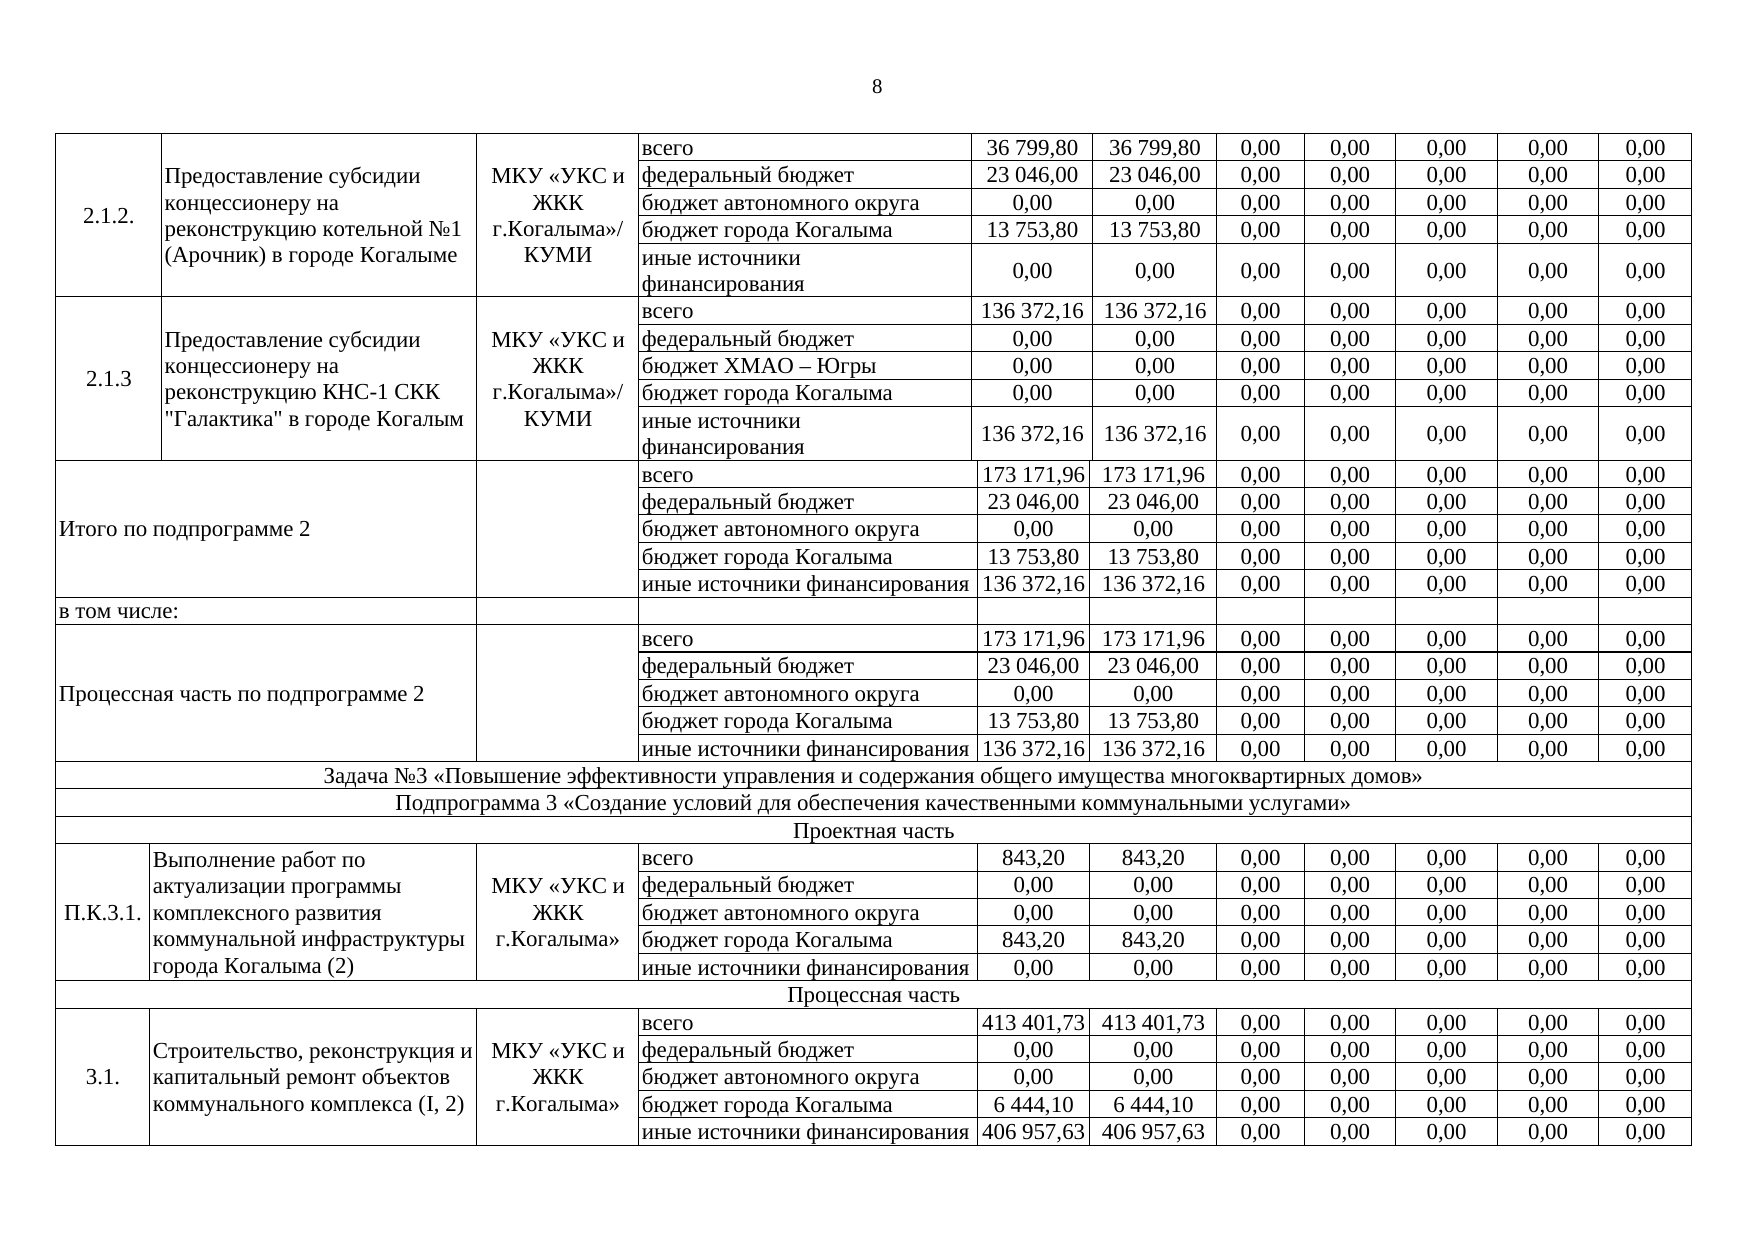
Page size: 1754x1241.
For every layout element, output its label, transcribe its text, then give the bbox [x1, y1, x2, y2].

table_cell 0,00 [978, 680, 1089, 706]
table_cell 0,00 [1305, 872, 1395, 898]
table_cell 0,00 [1305, 1118, 1395, 1144]
table_cell 0,00 [1599, 1063, 1691, 1090]
table_cell бюджет автономного округа [639, 899, 977, 925]
table_cell 0,00 [1305, 899, 1395, 925]
table_cell 0,00 [1305, 735, 1395, 761]
table_cell 0,00 [1217, 653, 1304, 679]
table_cell 0,00 [1396, 407, 1497, 459]
table_cell 0,00 [1396, 653, 1497, 679]
table_header 0,00 [1396, 134, 1497, 160]
table_cell бюджет города Когалыма [639, 926, 977, 953]
table_cell 413 401,73 [1090, 1009, 1216, 1035]
table_cell 0,00 [1090, 515, 1216, 542]
table_cell 0,00 [1599, 926, 1691, 953]
table_cell Проектная часть [56, 817, 1691, 843]
table_cell 0,00 [1305, 1063, 1395, 1090]
table_cell 0,00 [1396, 1036, 1497, 1062]
table_cell 0,00 [1498, 1118, 1598, 1144]
table_cell 0,00 [978, 872, 1089, 898]
table_cell 173 171,96 [1090, 461, 1216, 487]
table_cell 0,00 [1090, 899, 1216, 925]
table_cell 136 372,16 [1093, 297, 1216, 324]
table_cell П.К.3.1. [56, 844, 149, 980]
table_cell 0,00 [978, 1036, 1089, 1062]
table_cell 136 372,16 [972, 407, 1092, 459]
table_cell 0,00 [1305, 1091, 1395, 1117]
table_cell 0,00 [1305, 216, 1395, 242]
table_cell 0,00 [1217, 1036, 1304, 1062]
table_cell 0,00 [1217, 515, 1304, 542]
table_header 0,00 [1599, 134, 1691, 160]
table_cell 843,20 [978, 844, 1089, 871]
table_cell 0,00 [1498, 1036, 1598, 1062]
table_cell 0,00 [1396, 625, 1497, 651]
table_cell 136 372,16 [978, 735, 1089, 761]
table_cell 136 372,16 [978, 570, 1089, 597]
table_cell 0,00 [978, 515, 1089, 542]
table_cell 0,00 [1090, 1036, 1216, 1062]
table_cell бюджет города Когалыма [639, 543, 977, 569]
table_cell в том числе: [56, 598, 476, 624]
table_cell 843,20 [1090, 926, 1216, 953]
table_cell 6 444,10 [1090, 1091, 1216, 1117]
table_cell 0,00 [1498, 297, 1598, 324]
table_header 2.1.2. [56, 134, 161, 296]
table_cell бюджет автономного округа [639, 189, 971, 215]
table_cell 173 171,96 [1090, 625, 1216, 651]
table_cell бюджет города Когалыма [639, 380, 971, 406]
table_cell 0,00 [1599, 653, 1691, 679]
table_cell [978, 598, 1089, 624]
table_cell [1217, 598, 1304, 624]
table_cell 0,00 [1396, 515, 1497, 542]
table_cell 0,00 [1217, 844, 1304, 871]
table_cell Итого по подпрограмме 2 [56, 461, 476, 597]
table_cell иные источники финансирования [639, 244, 971, 296]
table_cell 0,00 [1599, 1036, 1691, 1062]
table_cell 0,00 [1217, 735, 1304, 761]
table_cell 0,00 [1217, 461, 1304, 487]
table_cell 0,00 [1305, 680, 1395, 706]
table_cell бюджет города Когалыма [639, 707, 977, 733]
table_cell 0,00 [978, 954, 1089, 980]
table_cell 3.1. [56, 1009, 149, 1144]
table_cell 0,00 [1217, 954, 1304, 980]
table_cell 0,00 [1599, 1091, 1691, 1117]
table_cell 13 753,80 [972, 216, 1092, 242]
table_cell 0,00 [972, 325, 1092, 351]
table_cell 0,00 [1305, 461, 1395, 487]
table_cell федеральный бюджет [639, 325, 971, 351]
table_cell иные источники финансирования [639, 407, 971, 459]
table_cell 0,00 [1498, 653, 1598, 679]
table_cell 0,00 [1498, 488, 1598, 514]
table_cell 0,00 [1396, 244, 1497, 296]
table_cell 0,00 [1305, 1009, 1395, 1035]
table_header всего [639, 134, 971, 160]
table_cell 0,00 [1217, 244, 1304, 296]
table_cell всего [639, 844, 977, 871]
table_cell 0,00 [1396, 189, 1497, 215]
table_cell 0,00 [1599, 380, 1691, 406]
table_cell 23 046,00 [978, 488, 1089, 514]
table_cell [1396, 598, 1497, 624]
table_cell 0,00 [1396, 380, 1497, 406]
table_cell 0,00 [1305, 954, 1395, 980]
table_cell 0,00 [1498, 515, 1598, 542]
table_cell 0,00 [1396, 844, 1497, 871]
table_cell МКУ «УКС и ЖКК г.Когалыма» [477, 844, 638, 980]
table_cell 13 753,80 [978, 543, 1089, 569]
table_cell 0,00 [1396, 161, 1497, 188]
table_cell 0,00 [1396, 735, 1497, 761]
table_cell 0,00 [1599, 515, 1691, 542]
table_cell 0,00 [1599, 244, 1691, 296]
table_cell 0,00 [1498, 1009, 1598, 1035]
table_cell 0,00 [1217, 680, 1304, 706]
table_cell 0,00 [1498, 680, 1598, 706]
table_cell 0,00 [1396, 872, 1497, 898]
table_cell 0,00 [1396, 1063, 1497, 1090]
table_cell 0,00 [1396, 680, 1497, 706]
table_cell 0,00 [1093, 189, 1216, 215]
table_cell 413 401,73 [978, 1009, 1089, 1035]
table_cell 13 753,80 [1090, 707, 1216, 733]
table_cell 0,00 [1217, 543, 1304, 569]
table_cell 0,00 [1599, 297, 1691, 324]
table_cell [477, 598, 638, 624]
table_cell 0,00 [1305, 352, 1395, 378]
table_cell Строительство, реконструкция и капитальный ремонт объектов коммунального комплекса (I, 2) [150, 1009, 476, 1144]
table_cell иные источники финансирования [639, 570, 977, 597]
table_cell Выполнение работ по актуализации программы комплексного развития коммунальной инфраструктуры города Когалыма (2) [150, 844, 476, 980]
table_cell 0,00 [1396, 461, 1497, 487]
table_cell 0,00 [1217, 872, 1304, 898]
table_cell [477, 461, 638, 597]
table_cell 0,00 [1093, 352, 1216, 378]
table_cell 0,00 [1599, 954, 1691, 980]
table_cell 0,00 [1498, 707, 1598, 733]
table_cell [1090, 598, 1216, 624]
table_cell 0,00 [1305, 653, 1395, 679]
table_cell 0,00 [1498, 461, 1598, 487]
table_cell 0,00 [1396, 1091, 1497, 1117]
table_cell 0,00 [972, 352, 1092, 378]
table_cell 0,00 [1305, 297, 1395, 324]
table_cell Предоставление субсидии концессионеру на реконструкцию КНС-1 СКК "Галактика" в городе Когалым [162, 297, 476, 459]
table_cell 0,00 [1599, 325, 1691, 351]
table_cell 0,00 [1396, 352, 1497, 378]
table_cell 0,00 [1217, 161, 1304, 188]
table_cell 0,00 [1599, 570, 1691, 597]
table_cell 0,00 [1396, 216, 1497, 242]
table_cell 0,00 [1305, 407, 1395, 459]
table_cell бюджет города Когалыма [639, 1091, 977, 1117]
table_header 0,00 [1498, 134, 1598, 160]
table_cell бюджет города Когалыма [639, 216, 971, 242]
table_cell 13 753,80 [1093, 216, 1216, 242]
table_cell федеральный бюджет [639, 488, 977, 514]
table_cell 0,00 [1396, 954, 1497, 980]
table_cell 0,00 [1599, 680, 1691, 706]
table_cell 0,00 [1599, 899, 1691, 925]
table_cell 0,00 [1396, 899, 1497, 925]
table_cell Процессная часть [56, 981, 1691, 1007]
table_cell 0,00 [1498, 570, 1598, 597]
table_cell всего [639, 297, 971, 324]
table_cell 0,00 [1217, 407, 1304, 459]
table_cell Процессная часть по подпрограмме 2 [56, 625, 476, 761]
table_cell бюджет автономного округа [639, 515, 977, 542]
table_cell 0,00 [1599, 543, 1691, 569]
table_cell 0,00 [1217, 380, 1304, 406]
table_cell 0,00 [1498, 1091, 1598, 1117]
table_cell 0,00 [1498, 1063, 1598, 1090]
table_cell 0,00 [1498, 161, 1598, 188]
table_cell 0,00 [1305, 161, 1395, 188]
table_cell Задача №3 «Повышение эффективности управления и содержания общего имущества многоквартирных домов» [56, 762, 1691, 788]
table_header 0,00 [1305, 134, 1395, 160]
table_cell 0,00 [1599, 735, 1691, 761]
table_cell федеральный бюджет [639, 653, 977, 679]
table_cell 0,00 [1217, 570, 1304, 597]
table_cell 0,00 [1217, 625, 1304, 651]
table_cell 0,00 [1305, 515, 1395, 542]
table_cell 0,00 [1305, 844, 1395, 871]
table_cell 0,00 [1305, 1036, 1395, 1062]
table_cell 0,00 [1305, 543, 1395, 569]
table_header Предоставление субсидии концессионеру на реконструкцию котельной №1 (Арочник) в городе Когалыме [162, 134, 476, 296]
table_cell 0,00 [1498, 216, 1598, 242]
table_cell 0,00 [1090, 954, 1216, 980]
table_cell 0,00 [1498, 244, 1598, 296]
table_cell 0,00 [1498, 407, 1598, 459]
table_cell 0,00 [1599, 1009, 1691, 1035]
table_cell 0,00 [1217, 352, 1304, 378]
table_cell 0,00 [1498, 899, 1598, 925]
table_cell 0,00 [1599, 407, 1691, 459]
table_cell 0,00 [1217, 899, 1304, 925]
table_cell 0,00 [1217, 189, 1304, 215]
table_cell МКУ «УКС и ЖКК г.Когалыма»/ КУМИ [477, 297, 638, 459]
table_cell 0,00 [1396, 297, 1497, 324]
table_cell 136 372,16 [1093, 407, 1216, 459]
table_cell 0,00 [1217, 1091, 1304, 1117]
table_cell федеральный бюджет [639, 1036, 977, 1062]
table_cell 843,20 [1090, 844, 1216, 871]
table_cell 0,00 [1093, 244, 1216, 296]
table_cell федеральный бюджет [639, 872, 977, 898]
table_cell 0,00 [1217, 488, 1304, 514]
table_cell всего [639, 461, 977, 487]
table_cell 0,00 [1305, 380, 1395, 406]
table_header МКУ «УКС и ЖКК г.Когалыма»/ КУМИ [477, 134, 638, 296]
table_cell 0,00 [978, 1063, 1089, 1090]
table_cell 0,00 [1498, 954, 1598, 980]
table_cell 0,00 [1498, 352, 1598, 378]
table_cell всего [639, 1009, 977, 1035]
table_cell 0,00 [1396, 707, 1497, 733]
table_cell 0,00 [1498, 325, 1598, 351]
table_cell 0,00 [1217, 926, 1304, 953]
table_cell 0,00 [1396, 488, 1497, 514]
table_cell 0,00 [1599, 707, 1691, 733]
table_cell 0,00 [1305, 325, 1395, 351]
table_cell 23 046,00 [972, 161, 1092, 188]
table_cell 6 444,10 [978, 1091, 1089, 1117]
table_cell 0,00 [1599, 161, 1691, 188]
table_cell иные источники финансирования [639, 735, 977, 761]
table_cell 23 046,00 [1090, 488, 1216, 514]
table_cell 0,00 [1305, 244, 1395, 296]
table_cell 0,00 [1090, 1063, 1216, 1090]
table_cell 0,00 [1599, 1118, 1691, 1144]
table_cell 136 372,16 [1090, 570, 1216, 597]
table_cell иные источники финансирования [639, 1118, 977, 1144]
table_cell 0,00 [1599, 625, 1691, 651]
table_cell 0,00 [1599, 844, 1691, 871]
table_cell 0,00 [978, 899, 1089, 925]
table_cell 0,00 [1090, 680, 1216, 706]
table_cell бюджет автономного округа [639, 680, 977, 706]
table_cell 0,00 [1396, 543, 1497, 569]
table_cell 0,00 [1093, 325, 1216, 351]
table_cell 0,00 [1217, 707, 1304, 733]
table_header 36 799,80 [972, 134, 1092, 160]
table_cell [1599, 598, 1691, 624]
table_cell [477, 625, 638, 761]
table_cell 0,00 [1217, 1118, 1304, 1144]
table_cell 0,00 [1498, 625, 1598, 651]
table_cell 173 171,96 [978, 625, 1089, 651]
table_cell 843,20 [978, 926, 1089, 953]
table_cell 0,00 [1599, 461, 1691, 487]
table_cell 0,00 [1093, 380, 1216, 406]
table_cell [1305, 598, 1395, 624]
table_cell федеральный бюджет [639, 161, 971, 188]
table_cell 0,00 [1599, 488, 1691, 514]
table_cell 136 372,16 [1090, 735, 1216, 761]
table_cell 0,00 [972, 189, 1092, 215]
table_cell 13 753,80 [1090, 543, 1216, 569]
table_cell 0,00 [1305, 488, 1395, 514]
table_cell [1498, 598, 1598, 624]
table_cell 0,00 [1217, 1009, 1304, 1035]
table_cell 23 046,00 [1090, 653, 1216, 679]
table_cell 0,00 [1498, 380, 1598, 406]
table_cell 2.1.3 [56, 297, 161, 459]
table_cell 0,00 [1305, 189, 1395, 215]
table_cell 23 046,00 [1093, 161, 1216, 188]
table_header 36 799,80 [1093, 134, 1216, 160]
table_cell 406 957,63 [1090, 1118, 1216, 1144]
table_cell 0,00 [1498, 872, 1598, 898]
table_cell 23 046,00 [978, 653, 1089, 679]
table_cell 0,00 [1217, 325, 1304, 351]
table_cell бюджет ХМАО – Югры [639, 352, 971, 378]
table_cell 173 171,96 [978, 461, 1089, 487]
table_cell 0,00 [1217, 216, 1304, 242]
table_cell Подпрограмма 3 «Создание условий для обеспечения качественными коммунальными услугами» [56, 789, 1691, 816]
table_cell 0,00 [1305, 707, 1395, 733]
table_cell МКУ «УКС и ЖКК г.Когалыма» [477, 1009, 638, 1144]
table_header 0,00 [1217, 134, 1304, 160]
table_cell 406 957,63 [978, 1118, 1089, 1144]
table_cell 0,00 [972, 380, 1092, 406]
table_cell 0,00 [1217, 297, 1304, 324]
table_cell 0,00 [1090, 872, 1216, 898]
table_cell 0,00 [972, 244, 1092, 296]
table_cell 0,00 [1396, 1009, 1497, 1035]
table_cell 0,00 [1599, 189, 1691, 215]
table_cell 0,00 [1599, 352, 1691, 378]
table_cell 0,00 [1498, 189, 1598, 215]
table_cell 0,00 [1498, 735, 1598, 761]
table_cell [639, 598, 977, 624]
table_cell всего [639, 625, 977, 651]
table_cell 0,00 [1396, 570, 1497, 597]
table_cell 0,00 [1599, 872, 1691, 898]
table_cell 0,00 [1217, 1063, 1304, 1090]
table_cell 136 372,16 [972, 297, 1092, 324]
table_cell 0,00 [1498, 926, 1598, 953]
table_cell иные источники финансирования [639, 954, 977, 980]
table_cell 0,00 [1305, 926, 1395, 953]
table_cell 0,00 [1305, 570, 1395, 597]
table_cell 13 753,80 [978, 707, 1089, 733]
table_cell 0,00 [1396, 926, 1497, 953]
table_cell 0,00 [1396, 1118, 1497, 1144]
table_cell бюджет автономного округа [639, 1063, 977, 1090]
table_cell 0,00 [1396, 325, 1497, 351]
table_cell 0,00 [1498, 844, 1598, 871]
table_cell 0,00 [1599, 216, 1691, 242]
table_cell 0,00 [1305, 625, 1395, 651]
table_cell 0,00 [1498, 543, 1598, 569]
